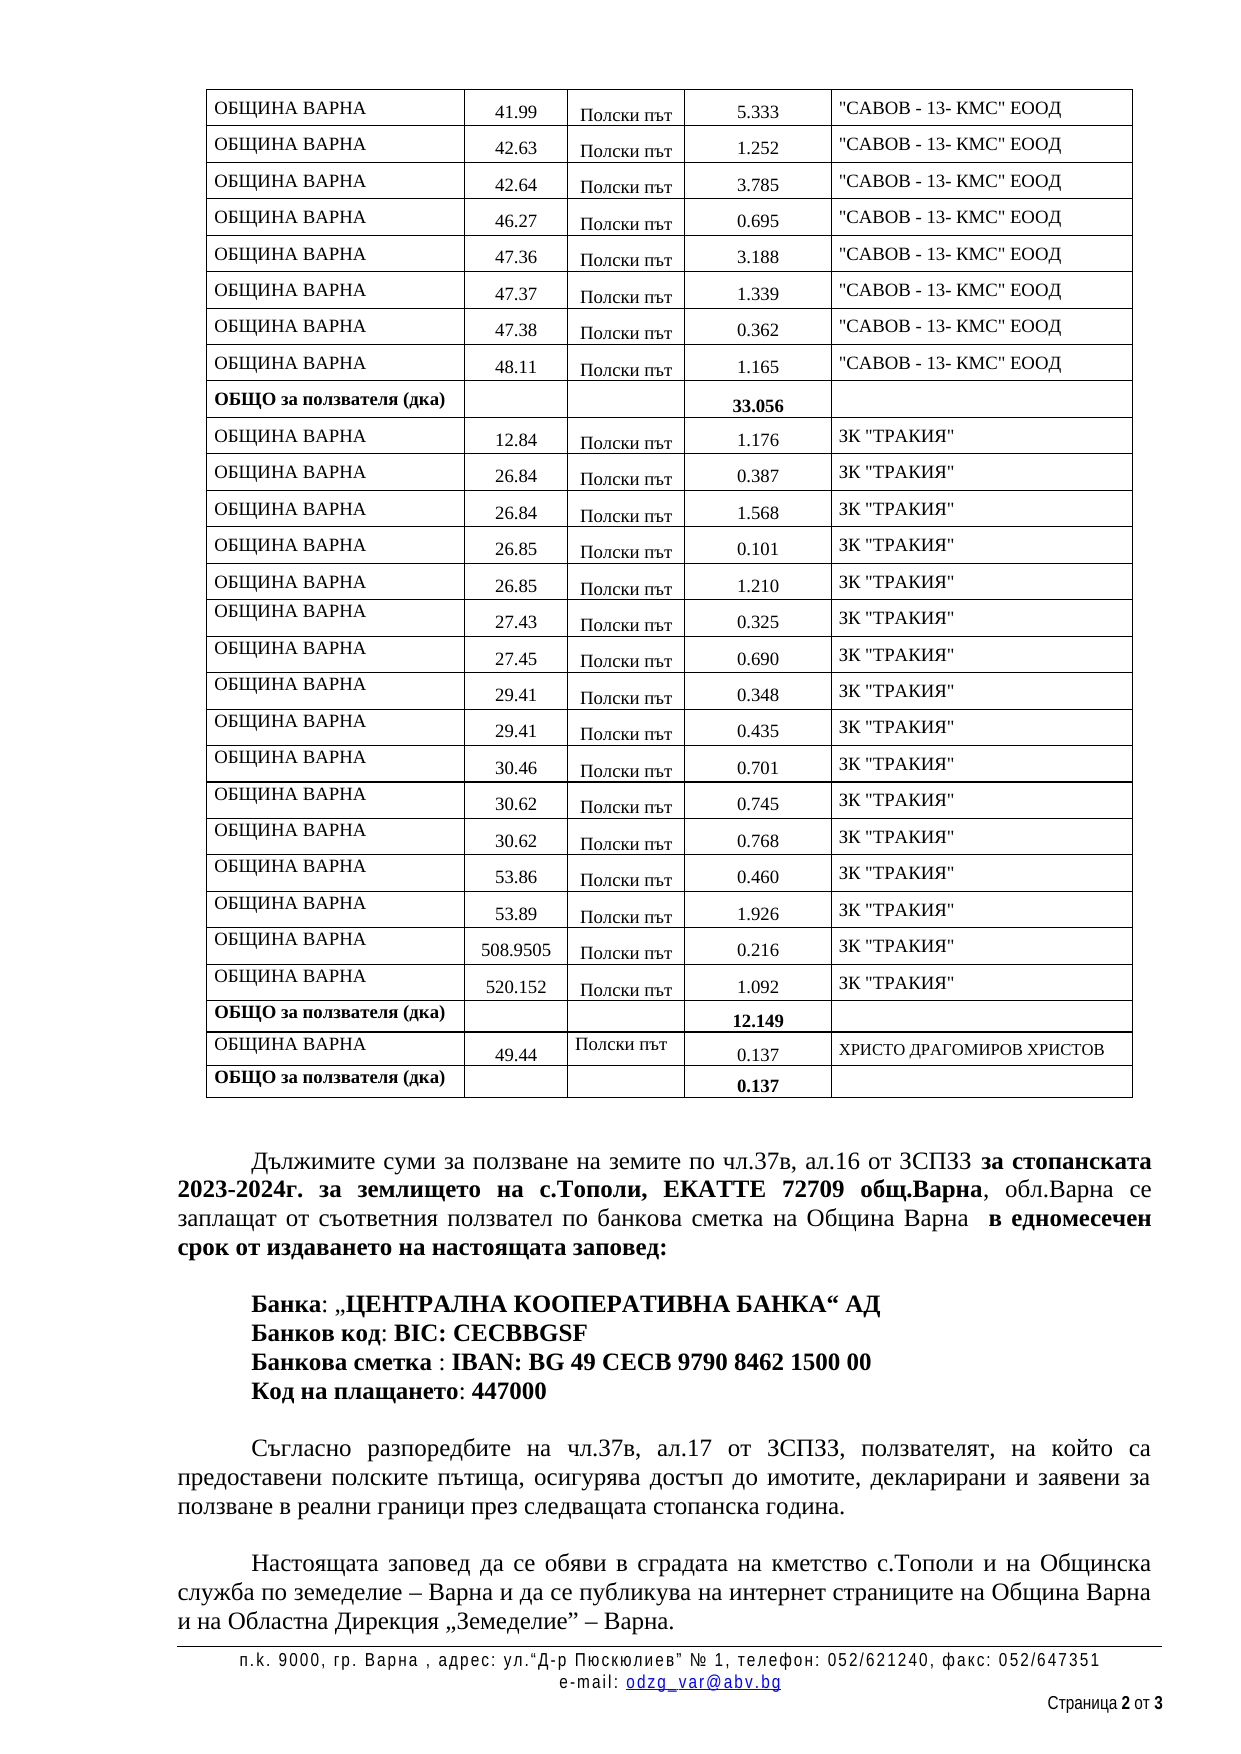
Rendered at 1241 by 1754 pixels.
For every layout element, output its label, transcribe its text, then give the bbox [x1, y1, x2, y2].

table_cell ОБЩИНА ВАРНА [207, 163, 464, 198]
table_cell Полски път [568, 746, 684, 781]
table_cell 29.41 [465, 710, 567, 745]
table_cell 0.701 [685, 746, 831, 781]
table_cell 41.99 [465, 90, 567, 125]
table_cell Полски път [568, 710, 684, 745]
table_cell Полски път [568, 819, 684, 854]
table_cell ОБЩИНА ВАРНА [207, 527, 464, 563]
text Дължимите суми за ползване на земите по чл.37в, ал.16 от ЗСПЗЗ за стопанската 2023-2024г. за землището на с.Тополи, ЕКАТТЕ 72709 общ.Варна, обл.Варна се заплащат от съответния ползвател по банкова сметка на Община Варна в едномесечен срок от издаването на настоящата заповед: [177, 1146, 1152, 1261]
table_cell ОБЩО за ползвателя (дка) [207, 1001, 464, 1031]
table_cell 53.89 [465, 892, 567, 927]
text Настоящата заповед да се обяви в сградата на кметство с.Тополи и на Общинска служба по земеделие – Варна и да се публикува на интернет страниците на Община Варна и на Областна Дирекция „Земеделие” – Варна. [177, 1548, 1152, 1634]
table_cell ОБЩИНА ВАРНА [207, 491, 464, 526]
table_cell 27.45 [465, 637, 567, 672]
table_cell Полски път [568, 965, 684, 1000]
table_cell [465, 381, 567, 417]
table_cell ЗК "ТРАКИЯ" [832, 710, 1132, 745]
table_cell Полски път [568, 527, 684, 563]
table_cell ЗК "ТРАКИЯ" [832, 454, 1132, 490]
table_cell Полски път [568, 600, 684, 636]
table_cell Полски път [568, 126, 684, 162]
table_cell 12.149 [685, 1001, 831, 1031]
table_cell Полски път [568, 928, 684, 964]
table_cell ОБЩИНА ВАРНА [207, 928, 464, 964]
table_cell ОБЩИНА ВАРНА [207, 345, 464, 380]
table_cell ОБЩИНА ВАРНА [207, 564, 464, 599]
table_cell 0.325 [685, 600, 831, 636]
table_cell ЗК "ТРАКИЯ" [832, 892, 1132, 927]
text Банка: „ЦЕНТРАЛНА КООПЕРАТИВНА БАНКА“ АД [177, 1289, 1171, 1318]
table_cell 0.435 [685, 710, 831, 745]
table_cell Полски път [568, 309, 684, 344]
table_cell Полски път [568, 454, 684, 490]
table_cell Полски път [568, 855, 684, 891]
table_cell ОБЩИНА ВАРНА [207, 454, 464, 490]
table_cell 3.188 [685, 236, 831, 271]
table_cell 26.85 [465, 564, 567, 599]
table_cell 27.43 [465, 600, 567, 636]
table_cell ОБЩИНА ВАРНА [207, 1033, 464, 1065]
table_cell 0.460 [685, 855, 831, 891]
table_cell ЗК "ТРАКИЯ" [832, 527, 1132, 563]
table_cell 1.165 [685, 345, 831, 380]
table_cell Полски път [568, 236, 684, 271]
table_cell [465, 1066, 567, 1097]
table_cell [568, 381, 684, 417]
table_cell 1.210 [685, 564, 831, 599]
table_cell ХРИСТО ДРАГОМИРОВ ХРИСТОВ [832, 1033, 1132, 1065]
table_cell "САВОВ - 13- КМС" ЕООД [832, 309, 1132, 344]
table_cell ОБЩИНА ВАРНА [207, 819, 464, 854]
table_cell 47.37 [465, 272, 567, 307]
table_cell Полски път [568, 783, 684, 818]
table_cell [568, 1066, 684, 1097]
table_cell 1.339 [685, 272, 831, 307]
table_cell "САВОВ - 13- КМС" ЕООД [832, 199, 1132, 234]
table_cell 1.252 [685, 126, 831, 162]
table_cell Полски път [568, 199, 684, 234]
table_cell 520.152 [465, 965, 567, 1000]
table_cell ОБЩИНА ВАРНА [207, 90, 464, 125]
table_cell ОБЩИНА ВАРНА [207, 199, 464, 234]
table_cell ОБЩИНА ВАРНА [207, 272, 464, 307]
table_cell Полски път [568, 1033, 684, 1065]
table_cell 47.38 [465, 309, 567, 344]
table_cell 1.092 [685, 965, 831, 1000]
table_cell [568, 1001, 684, 1031]
table_cell 3.785 [685, 163, 831, 198]
text Банков код: BIC: CECBBGSF [251, 1318, 1171, 1347]
table_cell 0.690 [685, 637, 831, 672]
text Код на плащането: 447000 [251, 1376, 1167, 1433]
table_cell 30.46 [465, 746, 567, 781]
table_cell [832, 126, 1132, 162]
table_cell 1.568 [685, 491, 831, 526]
table_cell ЗК "ТРАКИЯ" [832, 564, 1132, 599]
table_cell 0.101 [685, 527, 831, 563]
table_cell "САВОВ - 13- КМС" ЕООД [832, 163, 1132, 198]
table_cell ЗК "ТРАКИЯ" [832, 491, 1132, 526]
table_cell "САВОВ - 13- КМС" ЕООД [832, 272, 1132, 307]
table_cell ОБЩИНА ВАРНА [207, 783, 464, 818]
table_cell ЗК "ТРАКИЯ" [832, 600, 1132, 636]
text Банкова сметка : IBAN: BG 49 CECB 9790 8462 1500 00 [177, 1347, 1171, 1376]
table_cell ОБЩИНА ВАРНА [207, 965, 464, 1000]
table_cell "САВОВ - 13- КМС" ЕООД [832, 345, 1132, 380]
table_cell ОБЩИНА ВАРНА [207, 126, 464, 162]
table_cell ЗК "ТРАКИЯ" [832, 783, 1132, 818]
table_cell Полски път [568, 418, 684, 453]
table_cell 26.84 [465, 454, 567, 490]
table_cell 42.64 [465, 163, 567, 198]
table_cell 33.056 [685, 381, 831, 417]
table_cell ОБЩИНА ВАРНА [207, 236, 464, 271]
table_cell ОБЩИНА ВАРНА [207, 746, 464, 781]
table_cell ОБЩИНА ВАРНА [207, 673, 464, 708]
table_cell Полски път [568, 564, 684, 599]
table_cell 26.84 [465, 491, 567, 526]
table_cell ЗК "ТРАКИЯ" [832, 928, 1132, 964]
table_cell 48.11 [465, 345, 567, 380]
table_cell 53.86 [465, 855, 567, 891]
table_cell Полски път [568, 491, 684, 526]
table_cell 0.695 [685, 199, 831, 234]
table_cell 1.926 [685, 892, 831, 927]
table_cell 46.27 [465, 199, 567, 234]
table_cell ОБЩИНА ВАРНА [207, 710, 464, 745]
table_cell 12.84 [465, 418, 567, 453]
table_cell Полски път [568, 637, 684, 672]
table_cell 26.85 [465, 527, 567, 563]
table_cell ОБЩИНА ВАРНА [207, 892, 464, 927]
table_cell [832, 1066, 1132, 1097]
table_cell ЗК "ТРАКИЯ" [832, 965, 1132, 1000]
table_cell ЗК "ТРАКИЯ" [832, 819, 1132, 854]
table_cell [465, 1001, 567, 1031]
table_cell 0.137 [685, 1066, 831, 1097]
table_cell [832, 90, 1132, 125]
table_cell [832, 381, 1132, 417]
table_cell Полски път [568, 673, 684, 708]
table_cell 30.62 [465, 783, 567, 818]
table_cell Полски път [568, 272, 684, 307]
table_cell 49.44 [465, 1033, 567, 1065]
table_cell ЗК "ТРАКИЯ" [832, 855, 1132, 891]
table_cell 0.216 [685, 928, 831, 964]
text Съгласно разпоредбите на чл.37в, ал.17 от ЗСПЗЗ, ползвателят, на който са предоставени полските пътища, осигурява достъп до имотите, декларирани и заявени за ползване в реални граници през следващата стопанска година. [177, 1433, 1152, 1519]
table_cell ЗК "ТРАКИЯ" [832, 637, 1132, 672]
table_cell Полски път [568, 163, 684, 198]
table_cell ОБЩО за ползвателя (дка) [207, 381, 464, 417]
table_cell 1.176 [685, 418, 831, 453]
table_cell Полски път [568, 90, 684, 125]
table_cell Полски път [568, 892, 684, 927]
table_cell 0.745 [685, 783, 831, 818]
table_cell ОБЩИНА ВАРНА [207, 600, 464, 636]
table_cell ОБЩИНА ВАРНА [207, 637, 464, 672]
table_cell ЗК "ТРАКИЯ" [832, 418, 1132, 453]
table_cell 30.62 [465, 819, 567, 854]
table_cell Полски път [568, 345, 684, 380]
table_cell 0.348 [685, 673, 831, 708]
table_cell "САВОВ - 13- КМС" ЕООД [832, 236, 1132, 271]
table_cell 47.36 [465, 236, 567, 271]
table_cell ОБЩИНА ВАРНА [207, 855, 464, 891]
table_cell 0.768 [685, 819, 831, 854]
table_cell ЗК "ТРАКИЯ" [832, 673, 1132, 708]
table_cell 508.9505 [465, 928, 567, 964]
table_cell ЗК "ТРАКИЯ" [832, 746, 1132, 781]
table_cell ОБЩО за ползвателя (дка) [207, 1066, 464, 1097]
table_cell 5.333 [685, 90, 831, 125]
table_cell 0.387 [685, 454, 831, 490]
table_cell 42.63 [465, 126, 567, 162]
table_cell [832, 1001, 1132, 1031]
table_cell 29.41 [465, 673, 567, 708]
table_cell ОБЩИНА ВАРНА [207, 309, 464, 344]
table_cell 0.137 [685, 1033, 831, 1065]
table_cell ОБЩИНА ВАРНА [207, 418, 464, 453]
table_cell 0.362 [685, 309, 831, 344]
